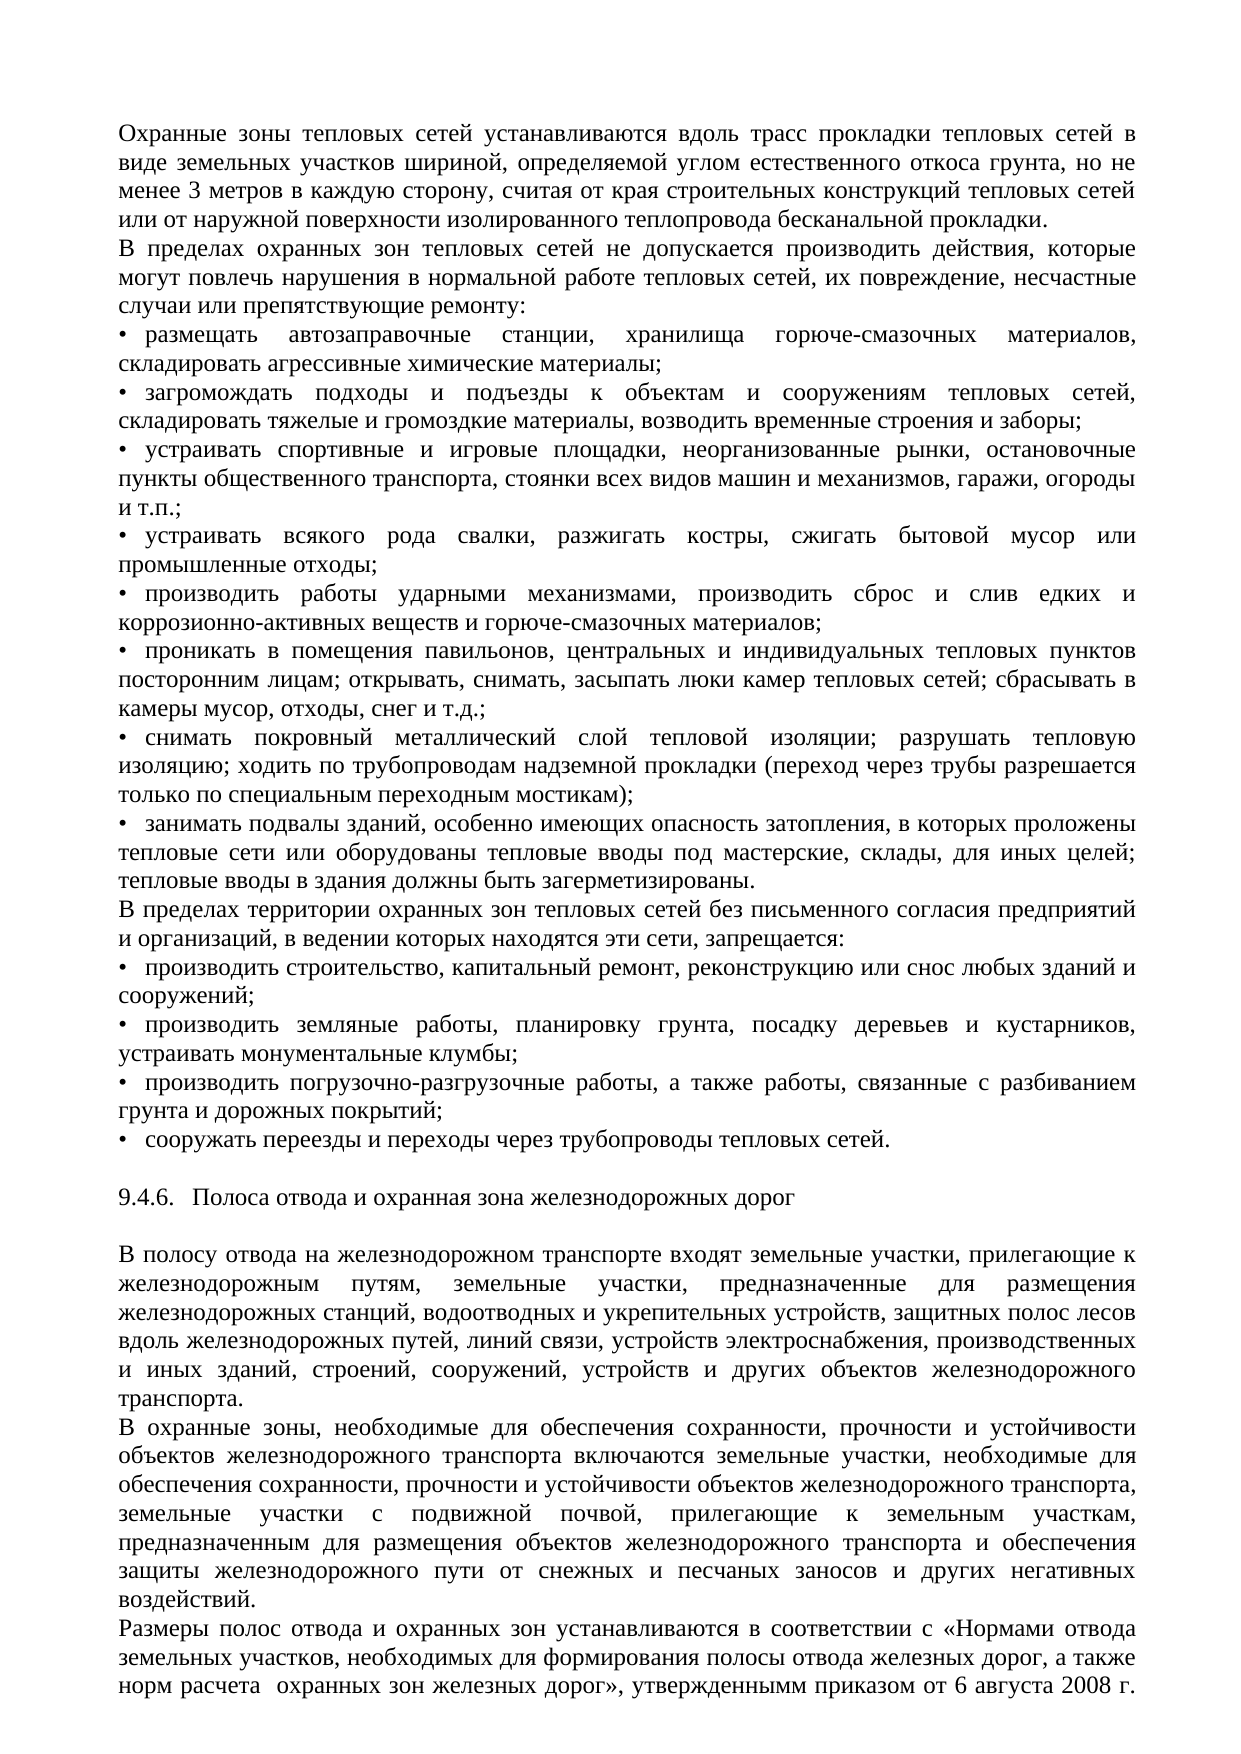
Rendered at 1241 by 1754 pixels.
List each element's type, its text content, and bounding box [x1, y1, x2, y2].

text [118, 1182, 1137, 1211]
text • устраивать спортивные и игровые площадки, неорганизованные рынки, остановочные пункты общественного транспорта, стоянки всех видов машин и механизмов, гаражи, огороды и т.п.; [118, 434, 1137, 521]
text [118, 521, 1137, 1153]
text Охранные зоны тепловых сетей устанавливаются вдоль трасс прокладки тепловых сетей в виде земельных участков шириной, определяемой углом естественного откоса грунта, но не менее 3 метров в каждую сторону, считая от края строительных конструкций тепловых сетей или от наружной поверхности изолированного теплопровода бесканальной прокладки. [118, 118, 1137, 233]
text • размещать автозаправочные станции, хранилища горюче-смазочных материалов, складировать агрессивные химические материалы; [118, 319, 1137, 377]
text В пределах охранных зон тепловых сетей не допускается производить действия, которые могут повлечь нарушения в нормальной работе тепловых сетей, их повреждение, несчастные случаи или препятствующие ремонту: [118, 233, 1137, 319]
text • загромождать подходы и подъезды к объектам и сооружениям тепловых сетей, складировать тяжелые и громоздкие материалы, возводить временные строения и заборы; [118, 377, 1137, 434]
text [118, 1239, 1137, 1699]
